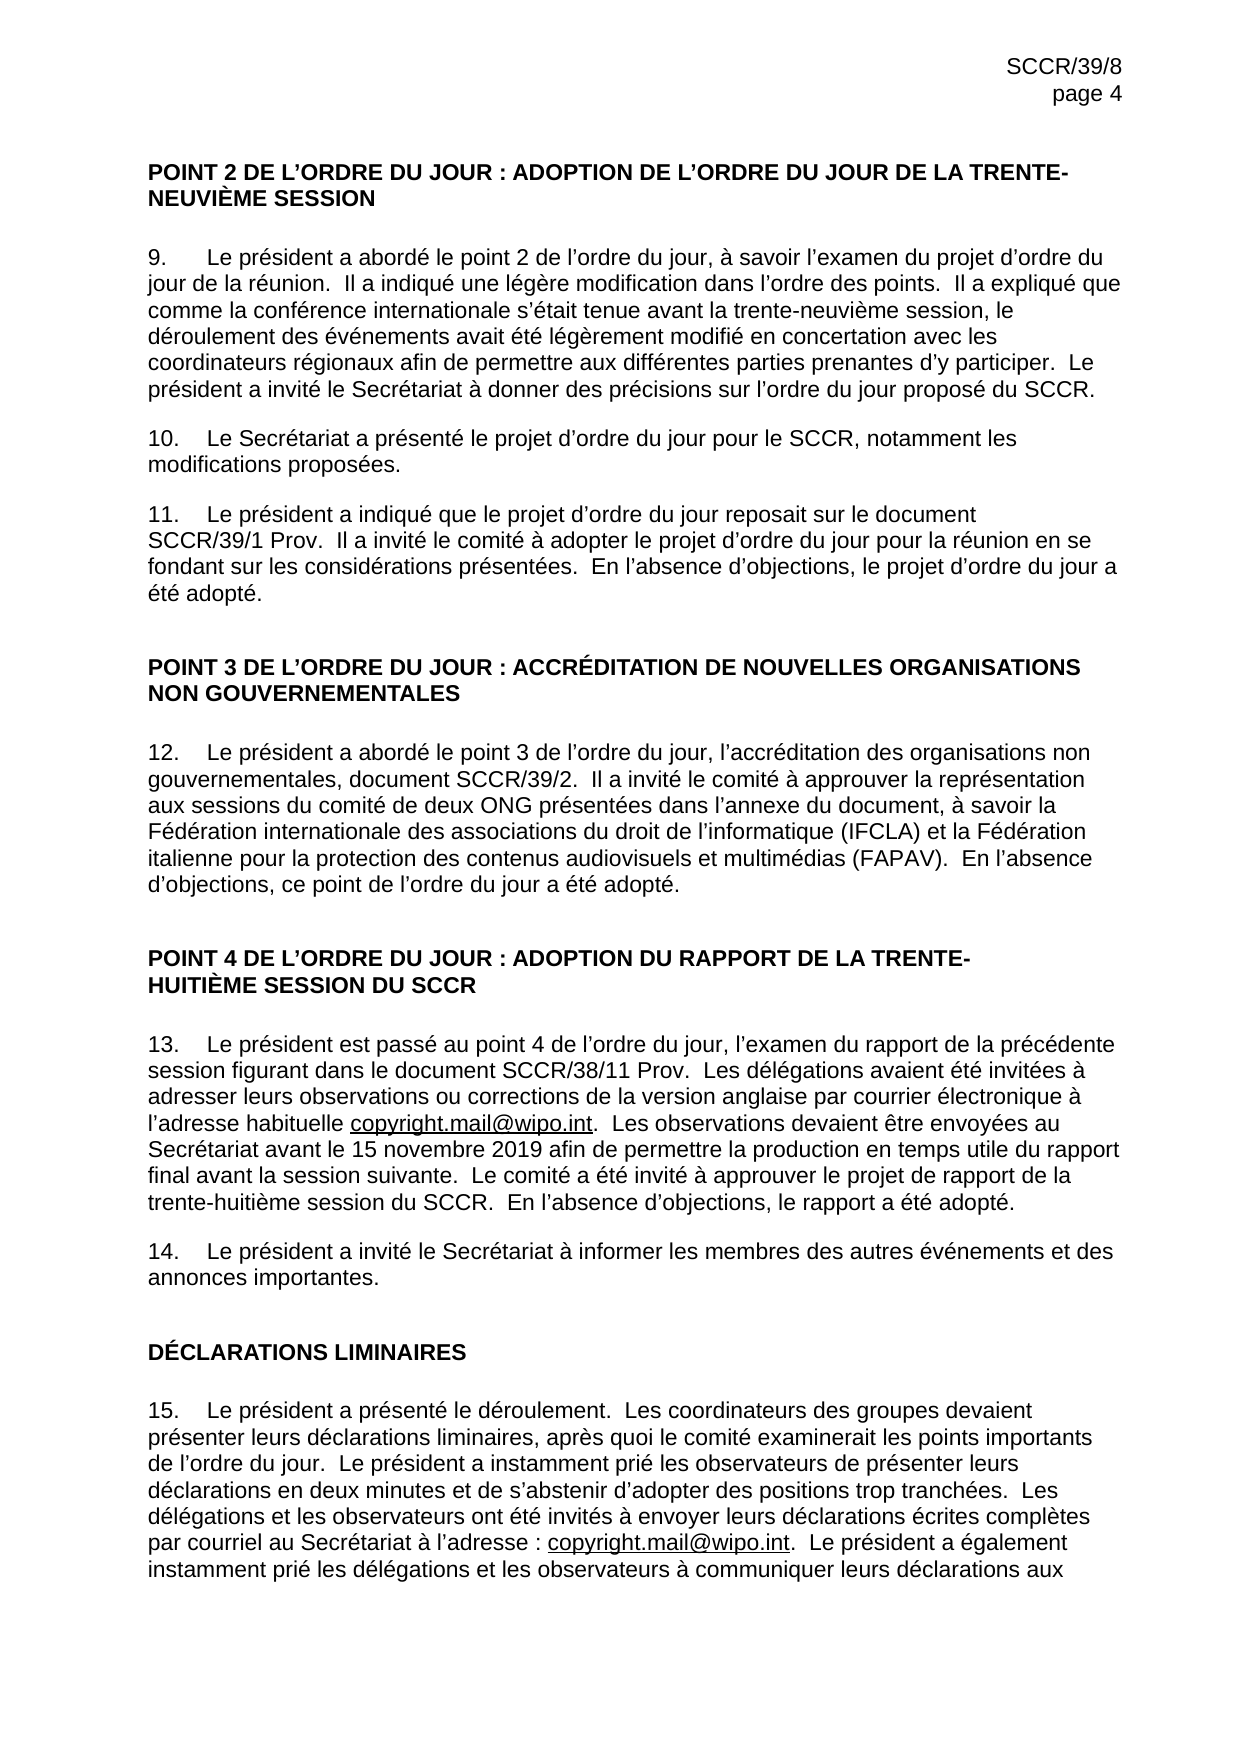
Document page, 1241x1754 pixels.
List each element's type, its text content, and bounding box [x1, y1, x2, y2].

list Le président a abordé le point 3 de l’ordre du jour, l’accréditation des organisations non gouvernementales, document SCCR/39/2. Il a invité le comité à approuver la représentation aux sessions du comité de deux ONG présentées dans l’annexe du document, à savoir la Fédération internationale des associations du droit de l’informatique (IFCLA) et la Fédération italienne pour la protection des contenus audiovisuels et multimédias (FAPAV). En l’absence d’objections, ce point de l’ordre du jour a été adopté. [148, 739, 1122, 897]
subtitle Point 3 de l’ordre du jour : accréditation de nouvelles organisations non gouvernementales [148, 654, 1122, 707]
list Le président a indiqué que le projet d’ordre du jour reposait sur le document SCCR/39/1 Prov. Il a invité le comité à adopter le projet d’ordre du jour pour la réunion en se fondant sur les considérations présentées. En l’absence d’objections, le projet d’ordre du jour a été adopté. [148, 501, 1122, 606]
list Le Secrétariat a présenté le projet d’ordre du jour pour le SCCR, notamment les modifications proposées. [148, 425, 1122, 478]
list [148, 1397, 1122, 1582]
list Le président a invité le Secrétariat à informer les membres des autres événements et des annonces importantes. [148, 1238, 1122, 1291]
list Le président est passé au point 4 de l’ordre du jour, l’examen du rapport de la précédente session figurant dans le document SCCR/38/11 Prov. Les délégations avaient été invitées à adresser leurs observations ou corrections de la version anglaise par courrier électronique à l’adresse habituelle copyright.mail@wipo.int. Les observations devaient être envoyées au Secrétariat avant le 15 novembre 2019 afin de permettre la production en temps utile du rapport final avant la session suivante. Le comité a été invité à approuver le projet de rapport de la trente-huitième session du SCCR. En l’absence d’objections, le rapport a été adopté. [148, 1031, 1122, 1215]
list Le président a abordé le point 2 de l’ordre du jour, à savoir l’examen du projet d’ordre du jour de la réunion. Il a indiqué une légère modification dans l’ordre des points. Il a expliqué que comme la conférence internationale s’était tenue avant la trente-neuvième session, le déroulement des événements avait été légèrement modifié en concertation avec les coordinateurs régionaux afin de permettre aux différentes parties prenantes d’y participer. Le président a invité le Secrétariat à donner des précisions sur l’ordre du jour proposé du SCCR. [148, 244, 1122, 402]
subtitle Point 2 de l’ordre du jour : adoption de l’ordre du jour de la trente-neuvième session [148, 158, 1122, 211]
subtitle DÉCLARATIONS LIMINAIRES [148, 1338, 1122, 1365]
subtitle Point 4 de l’ordre du jour : adoption du rapport de la trente-huitième session du SCCR [148, 945, 1122, 998]
